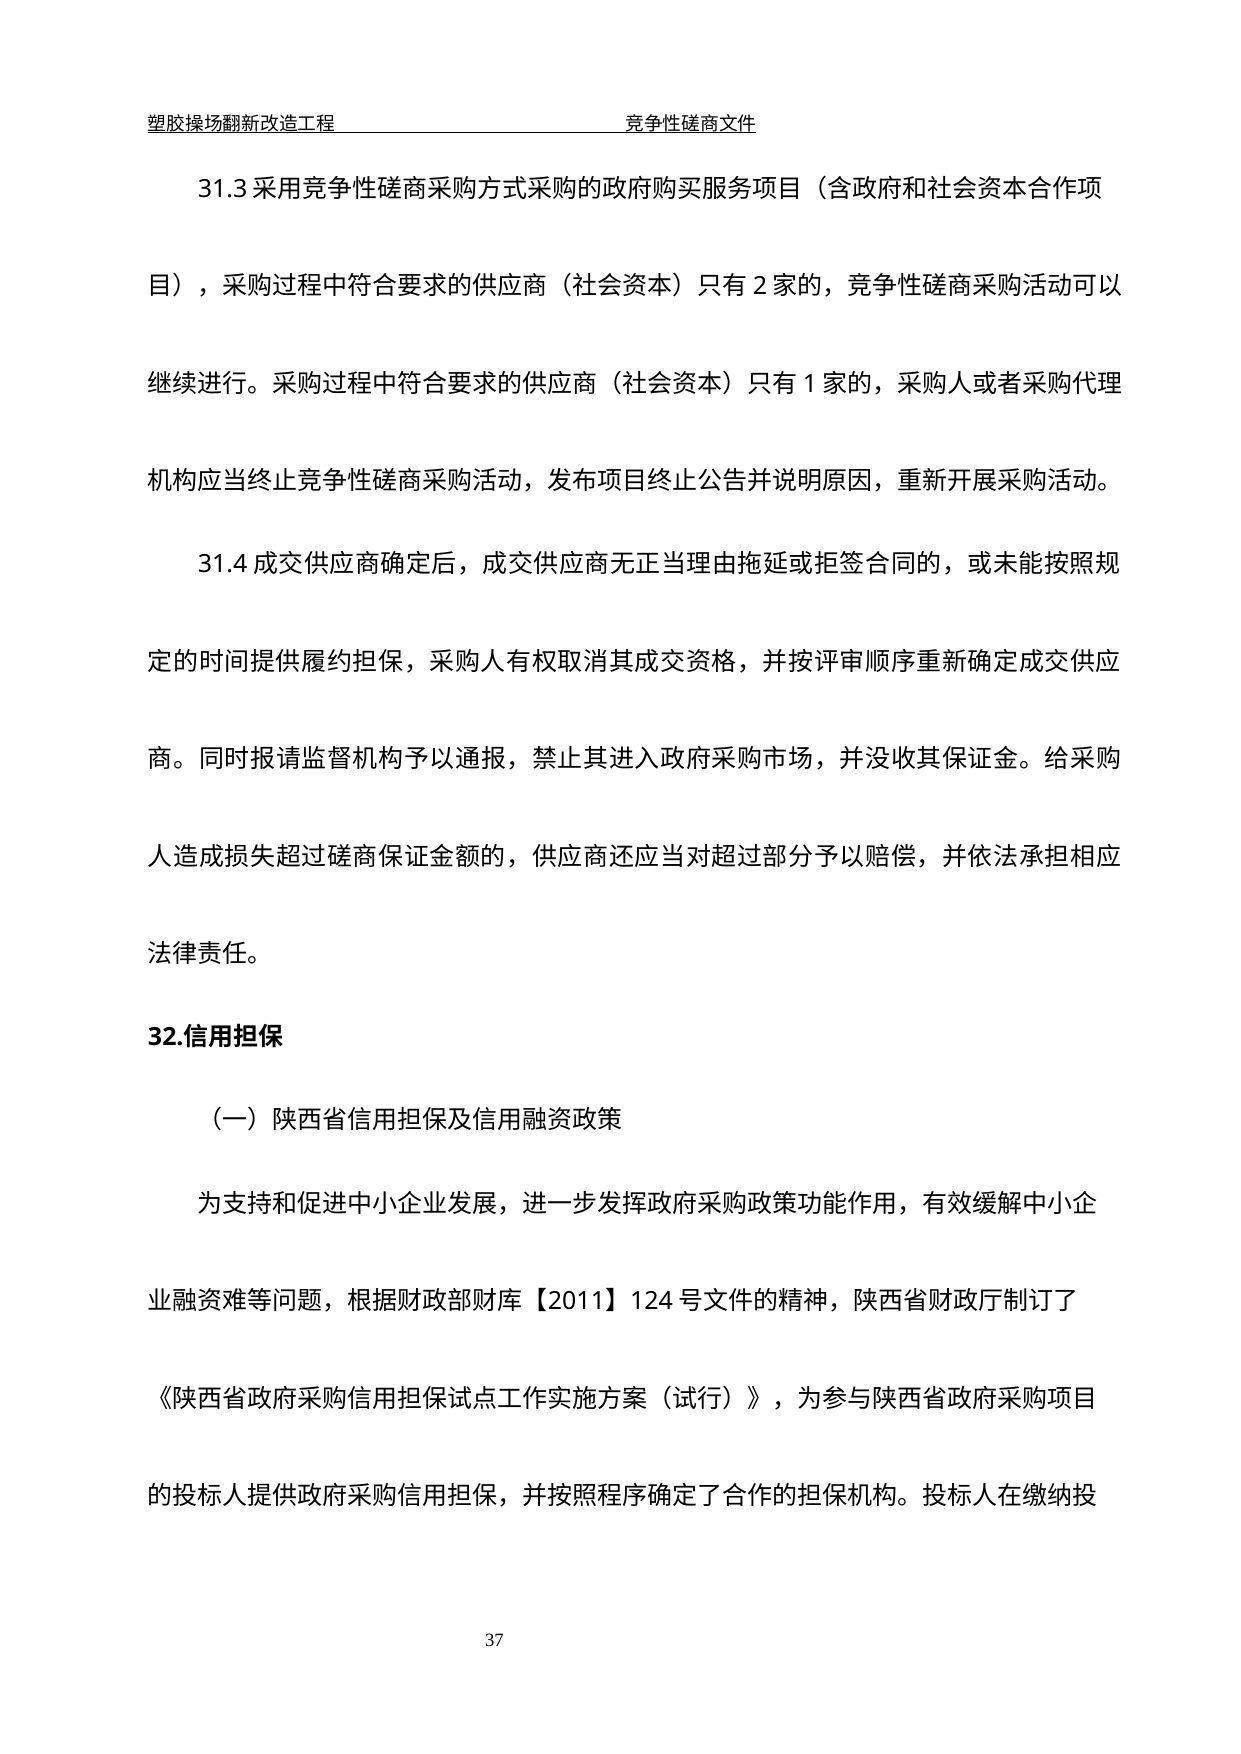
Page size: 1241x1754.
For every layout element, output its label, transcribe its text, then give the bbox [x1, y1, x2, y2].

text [148, 1169, 1122, 1526]
text 31.4成交供应商确定后，成交供应商无正当理由拖延或拒签合同的，或未能按照规定的时间提供履约担保，采购人有权取消其成交资格，并按评审顺序重新确定成交供应商。同时报请监督机构予以通报，禁止其进入政府采购市场，并没收其保证金。给采购人造成损失超过磋商保证金额的，供应商还应当对超过部分予以赔偿，并依法承担相应法律责任。 [148, 529, 1122, 984]
text 32.信用担保 [148, 1002, 1122, 1067]
text 31.3采用竞争性磋商采购方式采购的政府购买服务项目（含政府和社会资本合作项目），采购过程中符合要求的供应商（社会资本）只有2家的，竞争性磋商采购活动可以继续进行。采购过程中符合要求的供应商（社会资本）只有1家的，采购人或者采购代理机构应当终止竞争性磋商采购活动，发布项目终止公告并说明原因，重新开展采购活动。 [148, 154, 1122, 511]
text （一）陕西省信用担保及信用融资政策 [148, 1086, 1122, 1151]
